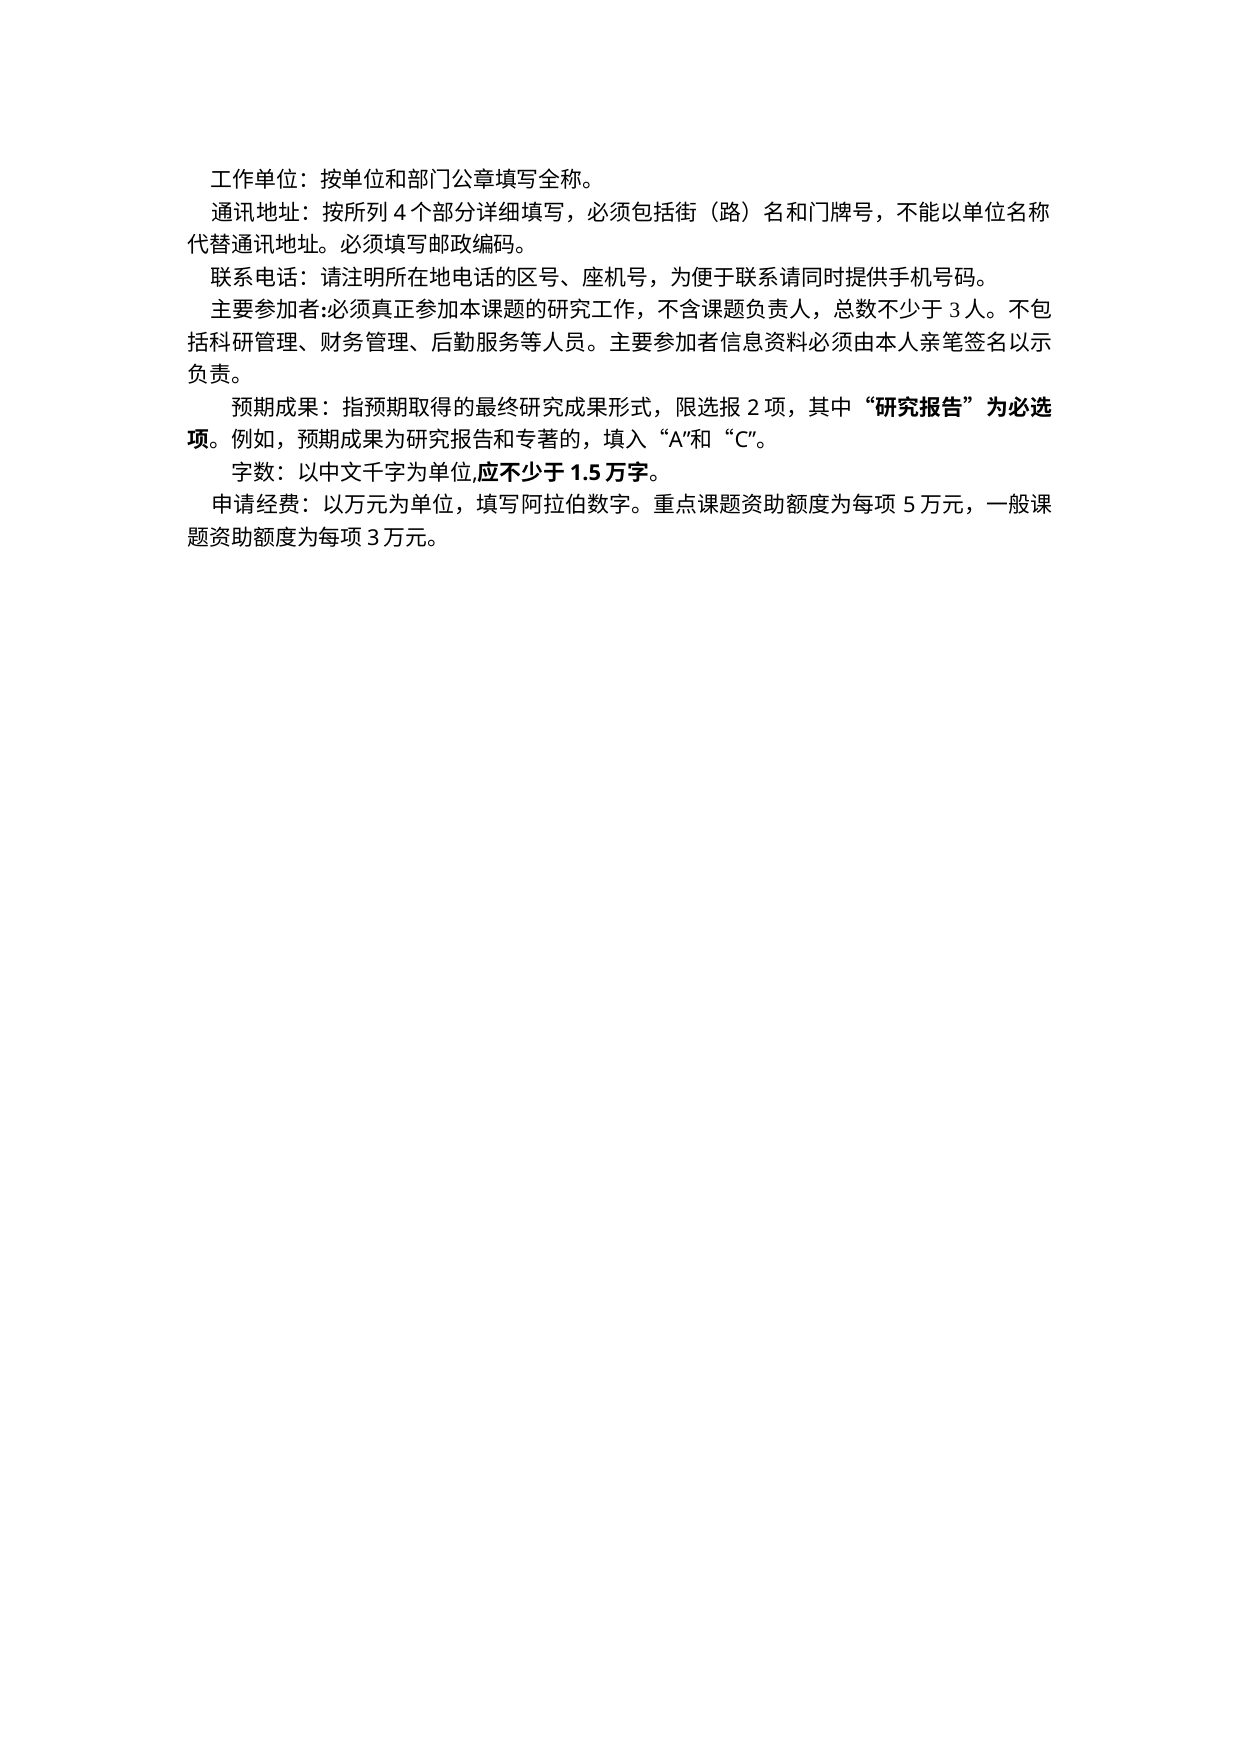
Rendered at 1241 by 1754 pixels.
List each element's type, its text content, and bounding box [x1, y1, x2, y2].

text 联系电话：请注明所在地电话的区号、座机号，为便于联系请同时提供手机号码。 [187, 259, 1053, 292]
text 预期成果：指预期取得的最终研究成果形式，限选报2项，其中“研究报告”为必选项。例如，预期成果为研究报告和专著的，填入“A”和“C”。 [187, 389, 1053, 454]
text 通讯地址：按所列4个部分详细填写，必须包括街（路）名和门牌号，不能以单位名称代替通讯地址。必须填写邮政编码。 [187, 194, 1053, 259]
text 字数：以中文千字为单位,应不少于1.5万字。 [187, 454, 1053, 487]
text 主要参加者:必须真正参加本课题的研究工作，不含课题负责人，总数不少于3人。不包括科研管理、财务管理、后勤服务等人员。主要参加者信息资料必须由本人亲笔签名以示负责。 [187, 292, 1053, 389]
text 工作单位：按单位和部门公章填写全称。 [187, 162, 1053, 194]
text 申请经费：以万元为单位，填写阿拉伯数字。重点课题资助额度为每项5万元，一般课题资助额度为每项3万元。 [187, 487, 1053, 552]
